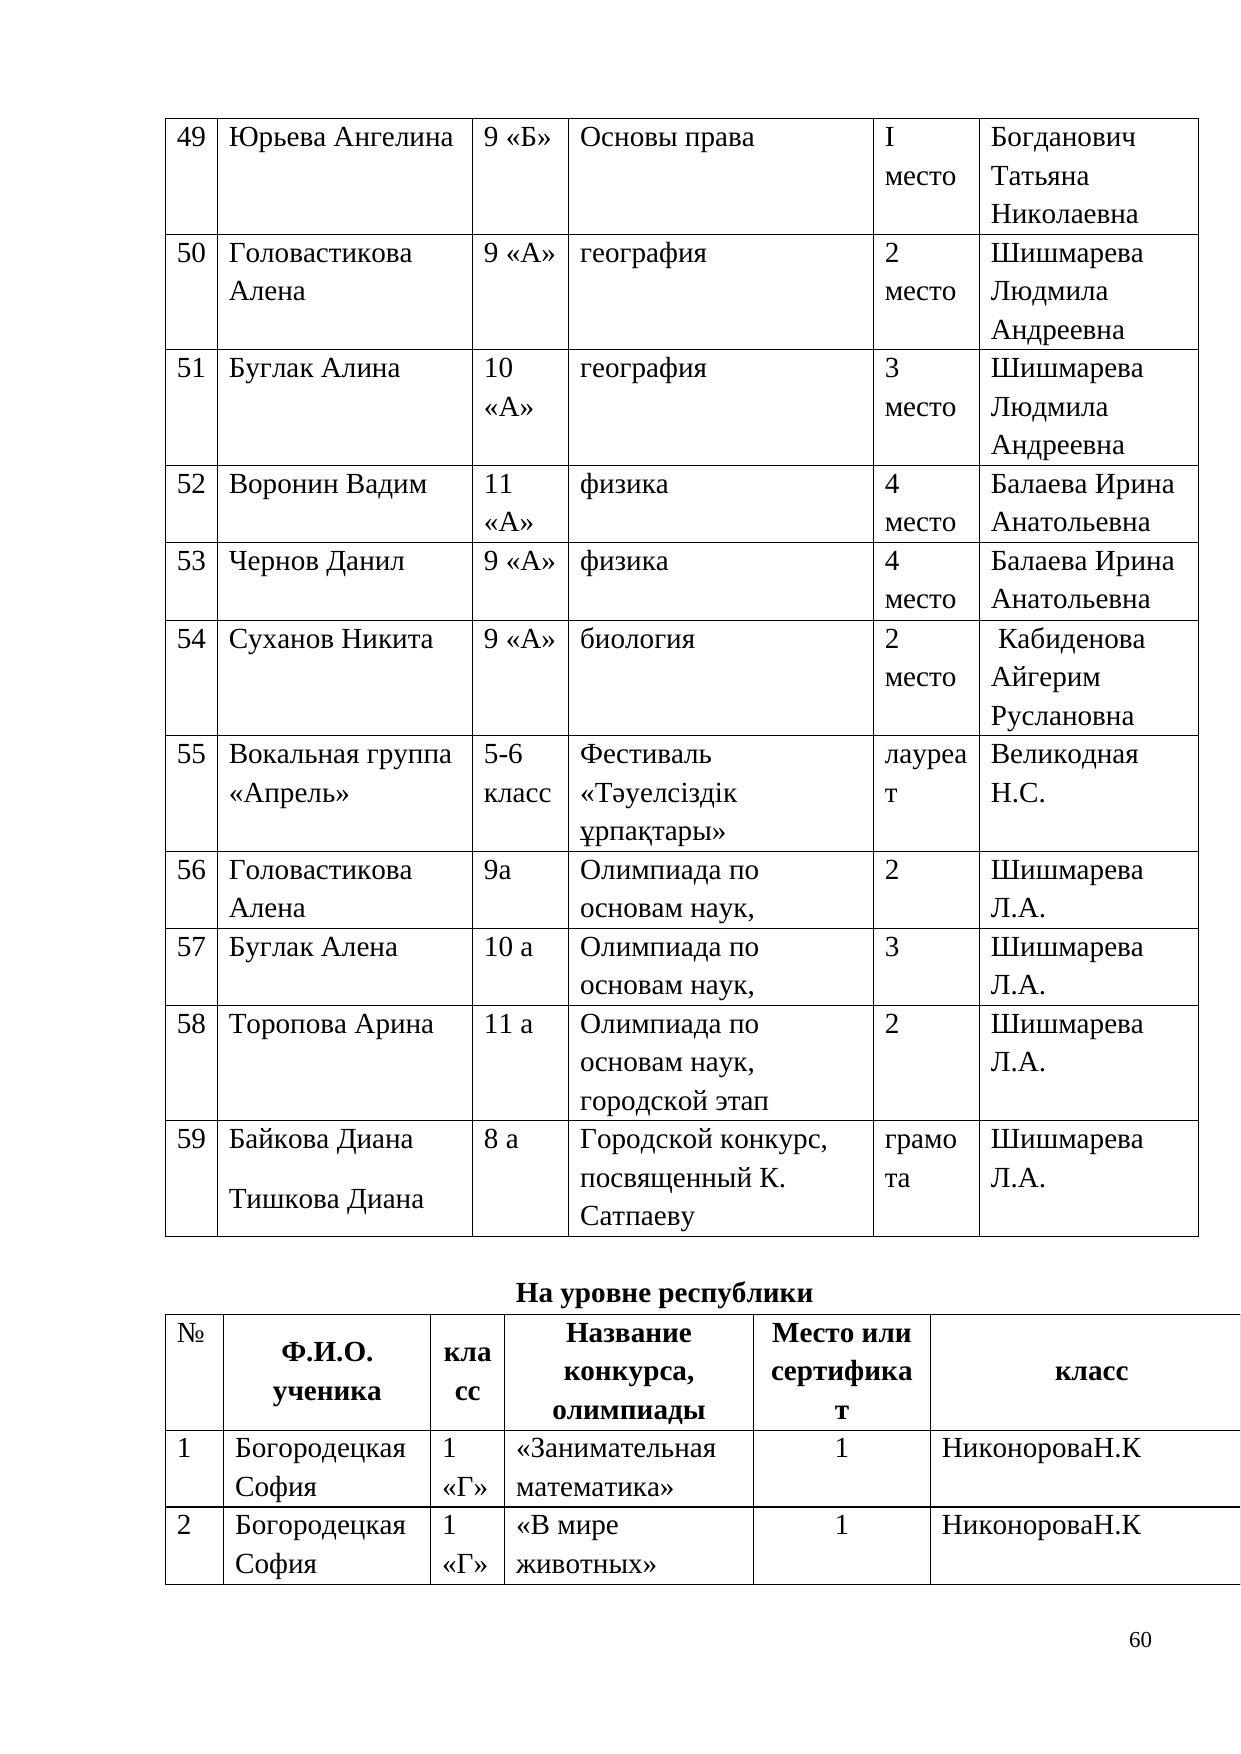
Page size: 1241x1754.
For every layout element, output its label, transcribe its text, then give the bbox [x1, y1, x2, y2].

table_cell 8 а [473, 1121, 568, 1236]
table_cell Великодная Н.С. [980, 736, 1198, 851]
table_cell 11 а [473, 1006, 568, 1120]
table_cell Олимпиада по основам наук, городской этап [569, 1006, 873, 1120]
table_cell 2 [874, 1006, 979, 1120]
table_cell 2 [166, 1508, 223, 1583]
table_cell Буглак Алена [218, 929, 472, 1005]
table_header Ф.И.О. ученика [224, 1315, 430, 1429]
table_cell Шишмарева Людмила Андреевна [980, 235, 1198, 349]
table_cell 50 [166, 235, 217, 349]
table_cell 56 [166, 852, 217, 928]
table_cell биология [569, 621, 873, 735]
table_cell Вокальная группа «Апрель» [218, 736, 472, 851]
table_cell Балаева Ирина Анатольевна [980, 543, 1198, 620]
table_cell 1 [754, 1508, 930, 1583]
table_cell физика [569, 466, 873, 542]
table_header класс [931, 1315, 1240, 1429]
table_cell Шишмарева Л.А. [980, 1006, 1198, 1120]
table_cell физика [569, 543, 873, 620]
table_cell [980, 119, 1198, 234]
table_cell география [569, 235, 873, 349]
table_cell Головастикова Алена [218, 235, 472, 349]
table_header Название конкурса, олимпиады [505, 1315, 753, 1429]
table_cell Юрьева Ангелина [218, 119, 472, 234]
table_cell Головастикова Алена [218, 852, 472, 928]
table_cell Суханов Никита [218, 621, 472, 735]
table_cell Воронин Вадим [218, 466, 472, 542]
table_cell Богородецкая София [224, 1431, 430, 1506]
table_cell 1 «Г» [431, 1431, 504, 1506]
table_cell 3 место [874, 350, 979, 465]
table_cell 58 [166, 1006, 217, 1120]
table_cell грамота [874, 1121, 979, 1236]
table_cell 11 «А» [473, 466, 568, 542]
table_cell 54 [166, 621, 217, 735]
table_cell Торопова Арина [218, 1006, 472, 1120]
table_cell Шишмарева Л.А. [980, 929, 1198, 1005]
table_header Место или сертификат [754, 1315, 930, 1429]
table_cell 9а [473, 852, 568, 928]
table_cell Буглак Алина [218, 350, 472, 465]
table_cell 1 [166, 1431, 223, 1506]
table_cell 1 [754, 1431, 930, 1506]
table_cell Шишмарева Л.А. [980, 1121, 1198, 1236]
table_cell Основы права [569, 119, 873, 234]
table_cell Шишмарева Л.А. [980, 852, 1198, 928]
table_cell 5-6 класс [473, 736, 568, 851]
table_cell 10 а [473, 929, 568, 1005]
table_cell НиконороваН.К [931, 1431, 1240, 1506]
table_cell 9 «А» [473, 621, 568, 735]
table_cell 4 место [874, 466, 979, 542]
table_header класс [431, 1315, 504, 1429]
table_cell Чернов Данил [218, 543, 472, 620]
table_cell 9 «А» [473, 543, 568, 620]
table_cell 2 место [874, 621, 979, 735]
table_cell І место [874, 119, 979, 234]
table_cell 3 [874, 929, 979, 1005]
table_cell Олимпиада по основам наук, [569, 852, 873, 928]
table_cell Шишмарева Людмила Андреевна [980, 350, 1198, 465]
table_cell 57 [166, 929, 217, 1005]
table_cell Байкова Диана Тишкова Диана [218, 1121, 472, 1236]
table_cell 2 место [874, 235, 979, 349]
table_cell НиконороваН.К [931, 1508, 1240, 1583]
table_cell 10 «А» [473, 350, 568, 465]
table_cell 52 [166, 466, 217, 542]
table_cell 9 «А» [473, 235, 568, 349]
table_cell 9 «Б» [473, 119, 568, 234]
table_cell 51 [166, 350, 217, 465]
table_cell «В мире животных» [505, 1508, 753, 1583]
table_cell лауреат [874, 736, 979, 851]
table_cell 53 [166, 543, 217, 620]
table_cell Фестиваль «Тәуелсіздік ұрпақтары» [569, 736, 873, 851]
text На уровне республики [177, 1275, 1152, 1309]
table_cell Городской конкурс, посвященный К. Сатпаеву [569, 1121, 873, 1236]
table_header № [166, 1315, 223, 1429]
table_cell 49 [166, 119, 217, 234]
table_cell Богородецкая София [224, 1508, 430, 1583]
table_cell «Занимательная математика» [505, 1431, 753, 1506]
table_cell география [569, 350, 873, 465]
table_cell Кабиденова Айгерим Руслановна [980, 621, 1198, 735]
table_cell 59 [166, 1121, 217, 1236]
table_cell 1 «Г» [431, 1508, 504, 1583]
table_cell 55 [166, 736, 217, 851]
table_cell Олимпиада по основам наук, [569, 929, 873, 1005]
table_cell Балаева Ирина Анатольевна [980, 466, 1198, 542]
table_cell 4 место [874, 543, 979, 620]
table_cell 2 [874, 852, 979, 928]
